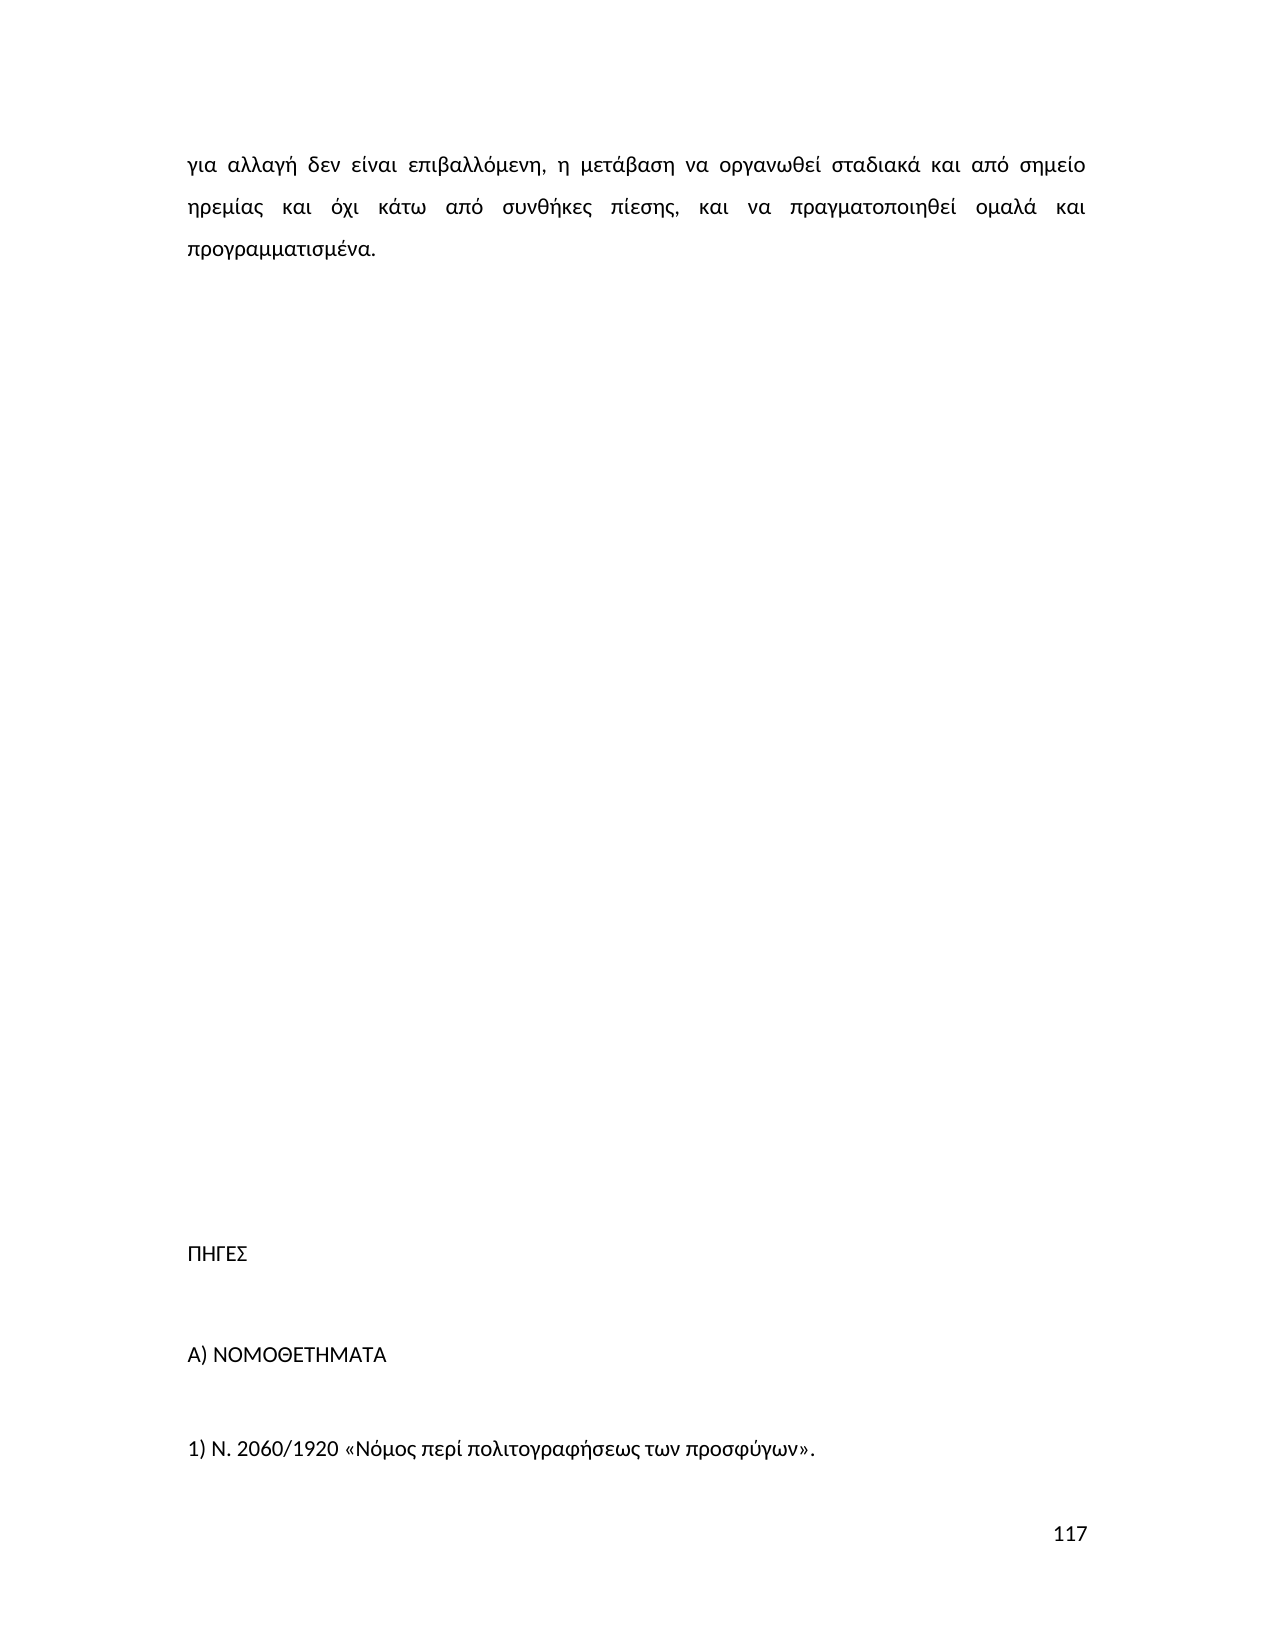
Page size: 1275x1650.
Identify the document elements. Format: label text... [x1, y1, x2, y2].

text Α) ΝΟΜΟΘΕΤΗΜΑΤΑ [187, 1341, 1087, 1368]
text 1) Ν. 2060/1920 «Νόμος περί πολιτογραφήσεως των προσφύγων». [187, 1434, 1087, 1462]
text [187, 150, 1087, 262]
text ΠΗΓΕΣ [187, 1239, 1087, 1267]
